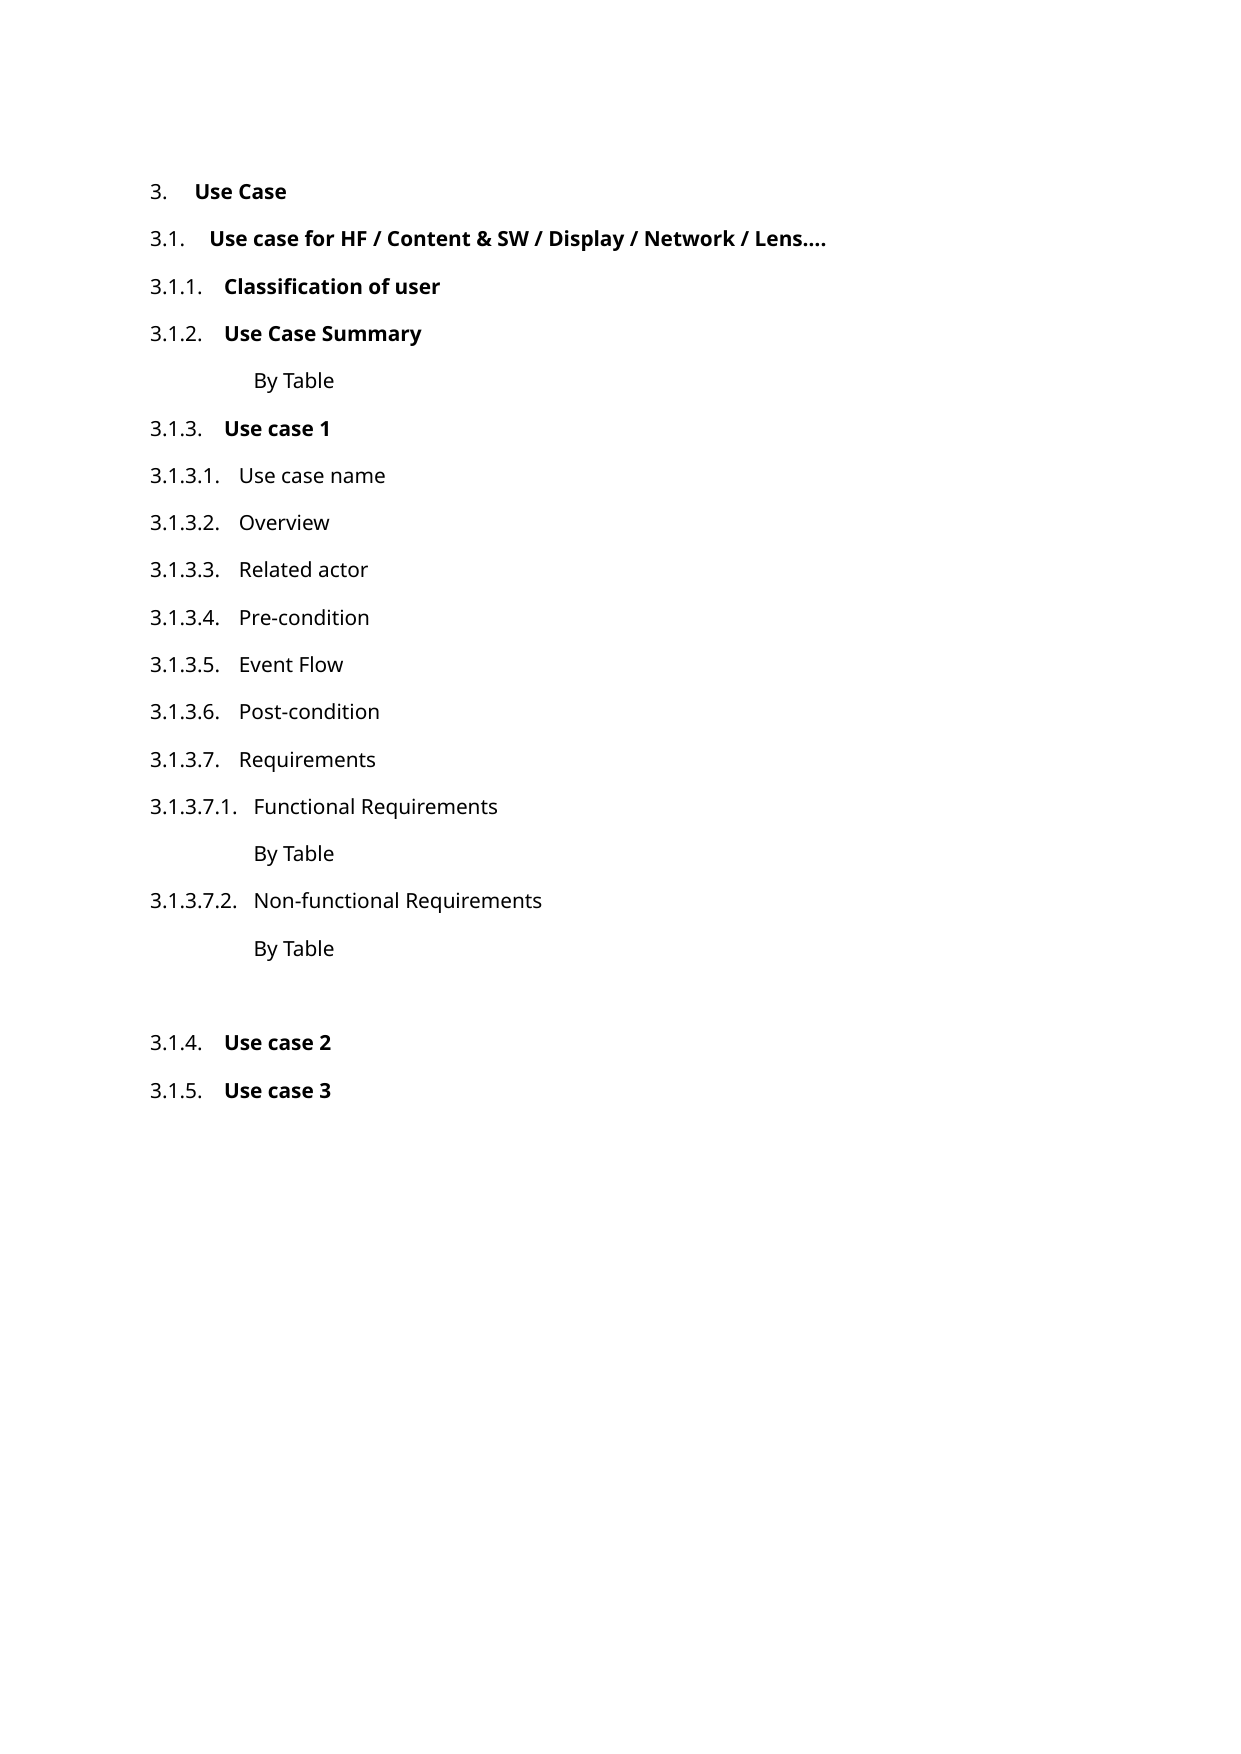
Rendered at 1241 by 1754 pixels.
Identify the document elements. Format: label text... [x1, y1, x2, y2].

text By Table [253, 934, 1090, 962]
list Requirements [150, 745, 1090, 773]
list Related actor [150, 556, 1090, 584]
list Event Flow [150, 650, 1090, 678]
list Classification of user [150, 272, 1090, 300]
list Post-condition [150, 697, 1090, 726]
list Use case 3 [150, 1076, 1090, 1104]
list Non-functional Requirements [150, 887, 1090, 915]
list Use Case [150, 177, 1090, 206]
list Use case 2 [150, 1028, 1090, 1057]
list Functional Requirements [150, 792, 1090, 820]
text By Table [253, 839, 1090, 868]
list Pre-condition [150, 603, 1090, 631]
list Use case 1 [150, 414, 1090, 442]
list Use case for HF / Content & SW / Display / Network / Lens…. [150, 224, 1090, 253]
list Overview [150, 508, 1090, 537]
list Use case name [150, 461, 1090, 489]
list Use Case Summary [150, 319, 1090, 347]
text By Table [253, 366, 1090, 395]
